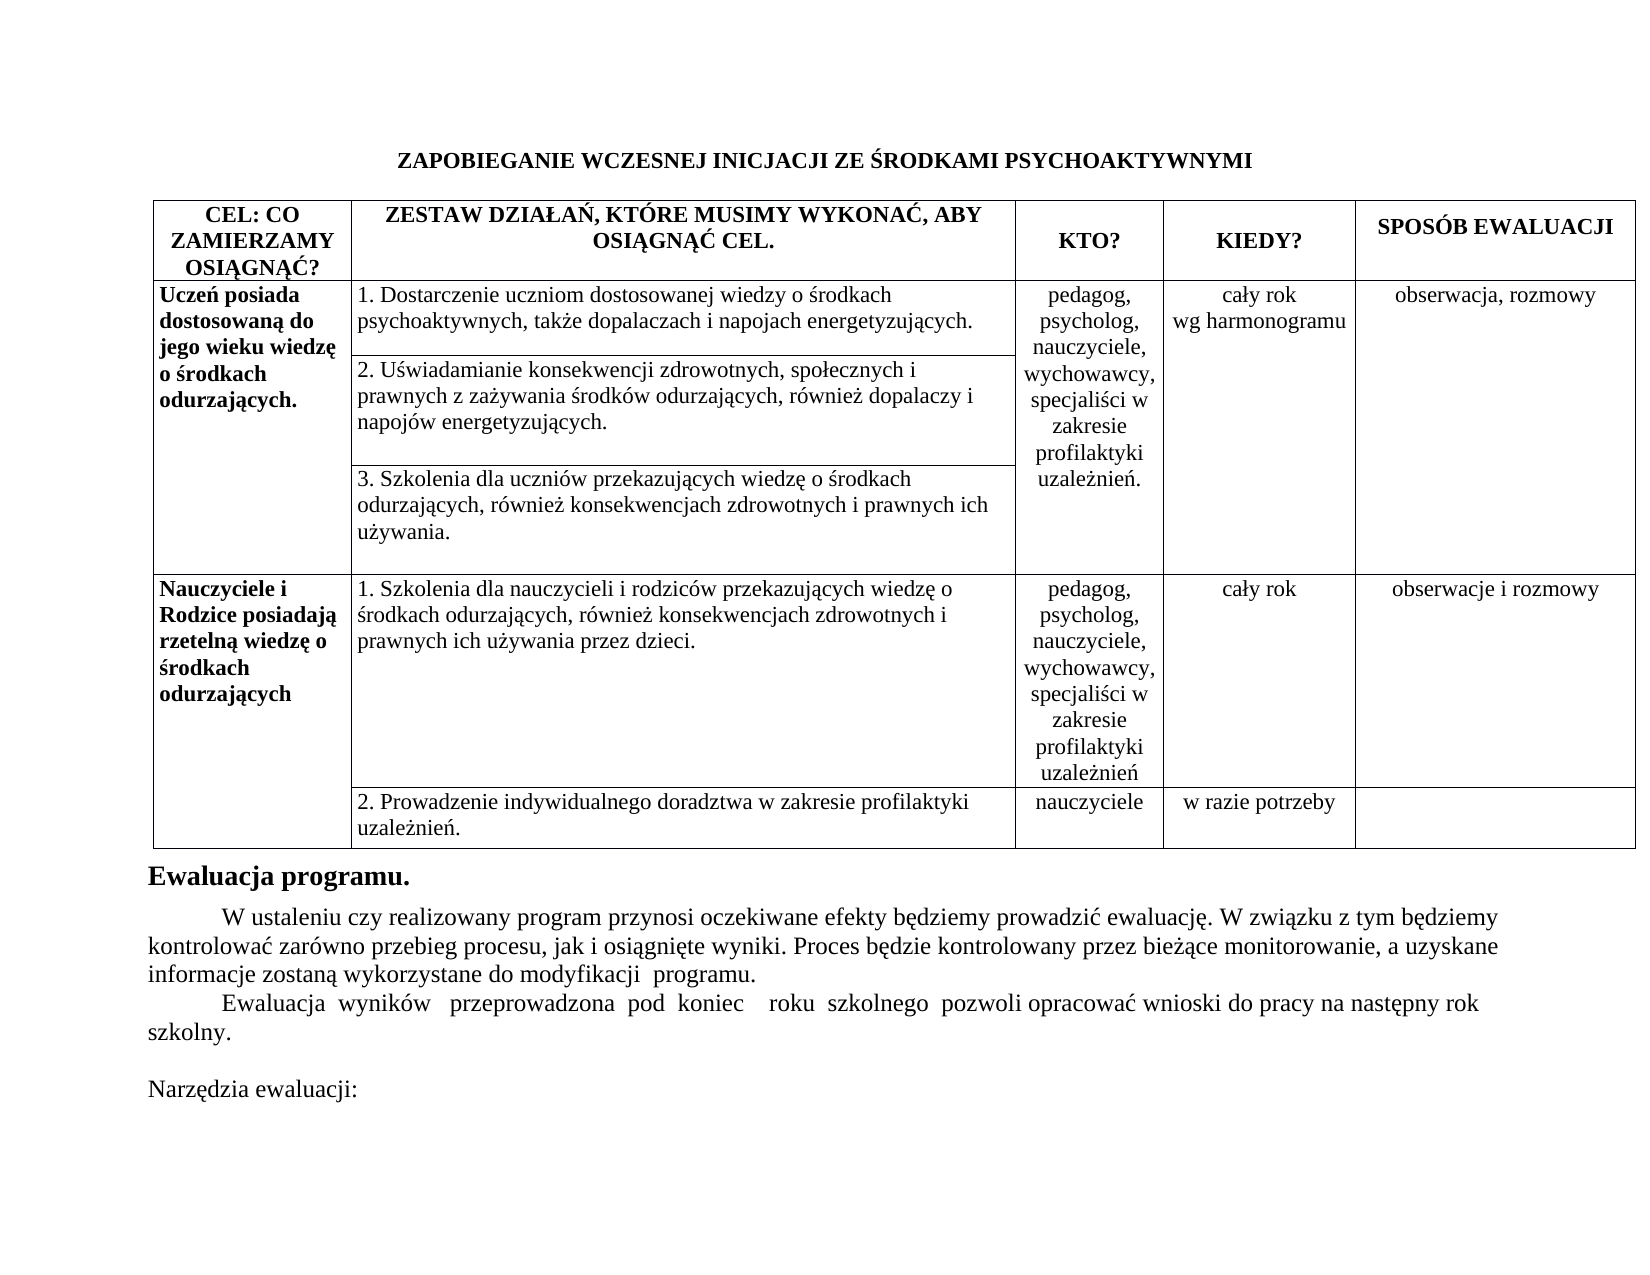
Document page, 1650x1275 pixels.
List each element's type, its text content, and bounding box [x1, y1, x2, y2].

table_cell 2. Uświadamianie konsekwencji zdrowotnych, społecznych i prawnych z zażywania środków odurzających, również dopalaczy i napojów energetyzujących. [352, 356, 1015, 464]
table_cell pedagog, psycholog, nauczyciele, wychowawcy, specjaliści w zakresie profilaktyki uzależnień [1016, 575, 1163, 787]
table_cell w razie potrzeby [1164, 788, 1355, 848]
text Narzędzia ewaluacji: [148, 1074, 1502, 1103]
table_cell Uczeń posiada dostosowaną do jego wieku wiedzę o środkach odurzających. [154, 281, 351, 574]
text ZAPOBIEGANIE WCZESNEJ INICJACJI ZE ŚRODKAMI PSYCHOAKTYWNYMI [148, 148, 1502, 174]
table_header ZESTAW DZIAŁAŃ, KTÓRE MUSIMY WYKONAĆ, ABY OSIĄGNĄĆ CEL. [352, 201, 1015, 280]
table_cell nauczyciele [1016, 788, 1163, 848]
table_header CEL: CO ZAMIERZAMY OSIĄGNĄĆ? [154, 201, 351, 280]
table_cell Nauczyciele i Rodzice posiadają rzetelną wiedzę o środkach odurzających [154, 575, 351, 848]
table_cell [1356, 788, 1635, 848]
table_header SPOSÓB EWALUACJI [1356, 201, 1635, 280]
table_cell 3. Szkolenia dla uczniów przekazujących wiedzę o środkach odurzających, również konsekwencjach zdrowotnych i prawnych ich używania. [352, 466, 1015, 574]
table_header KTO? [1016, 201, 1163, 280]
table_cell cały rok [1164, 575, 1355, 787]
table_cell obserwacja, rozmowy [1356, 281, 1635, 574]
text W ustaleniu czy realizowany program przynosi oczekiwane efekty będziemy prowadzić ewaluację. W związku z tym będziemy kontrolować zarówno przebieg procesu, jak i osiągnięte wyniki. Proces będzie kontrolowany przez bieżące monitorowanie, a uzyskane informacje zostaną wykorzystane do modyfikacji programu. [148, 902, 1502, 988]
table_header KIEDY? [1164, 201, 1355, 280]
table_cell 1. Dostarczenie uczniom dostosowanej wiedzy o środkach psychoaktywnych, także dopalaczach i napojach energetyzujących. [352, 281, 1015, 355]
table_cell obserwacje i rozmowy [1356, 575, 1635, 787]
text Ewaluacja wyników przeprowadzona pod koniec roku szkolnego pozwoli opracować wnioski do pracy na następny rok szkolny. [148, 988, 1502, 1046]
table_cell 2. Prowadzenie indywidualnego doradztwa w zakresie profilaktyki uzależnień. [352, 788, 1015, 848]
text Ewaluacja programu. [148, 859, 1502, 892]
table_cell pedagog, psycholog, nauczyciele, wychowawcy, specjaliści w zakresie profilaktyki uzależnień. [1016, 281, 1163, 574]
table_cell 1. Szkolenia dla nauczycieli i rodziców przekazujących wiedzę o środkach odurzających, również konsekwencjach zdrowotnych i prawnych ich używania przez dzieci. [352, 575, 1015, 787]
table_cell cały rok wg harmonogramu [1164, 281, 1355, 574]
